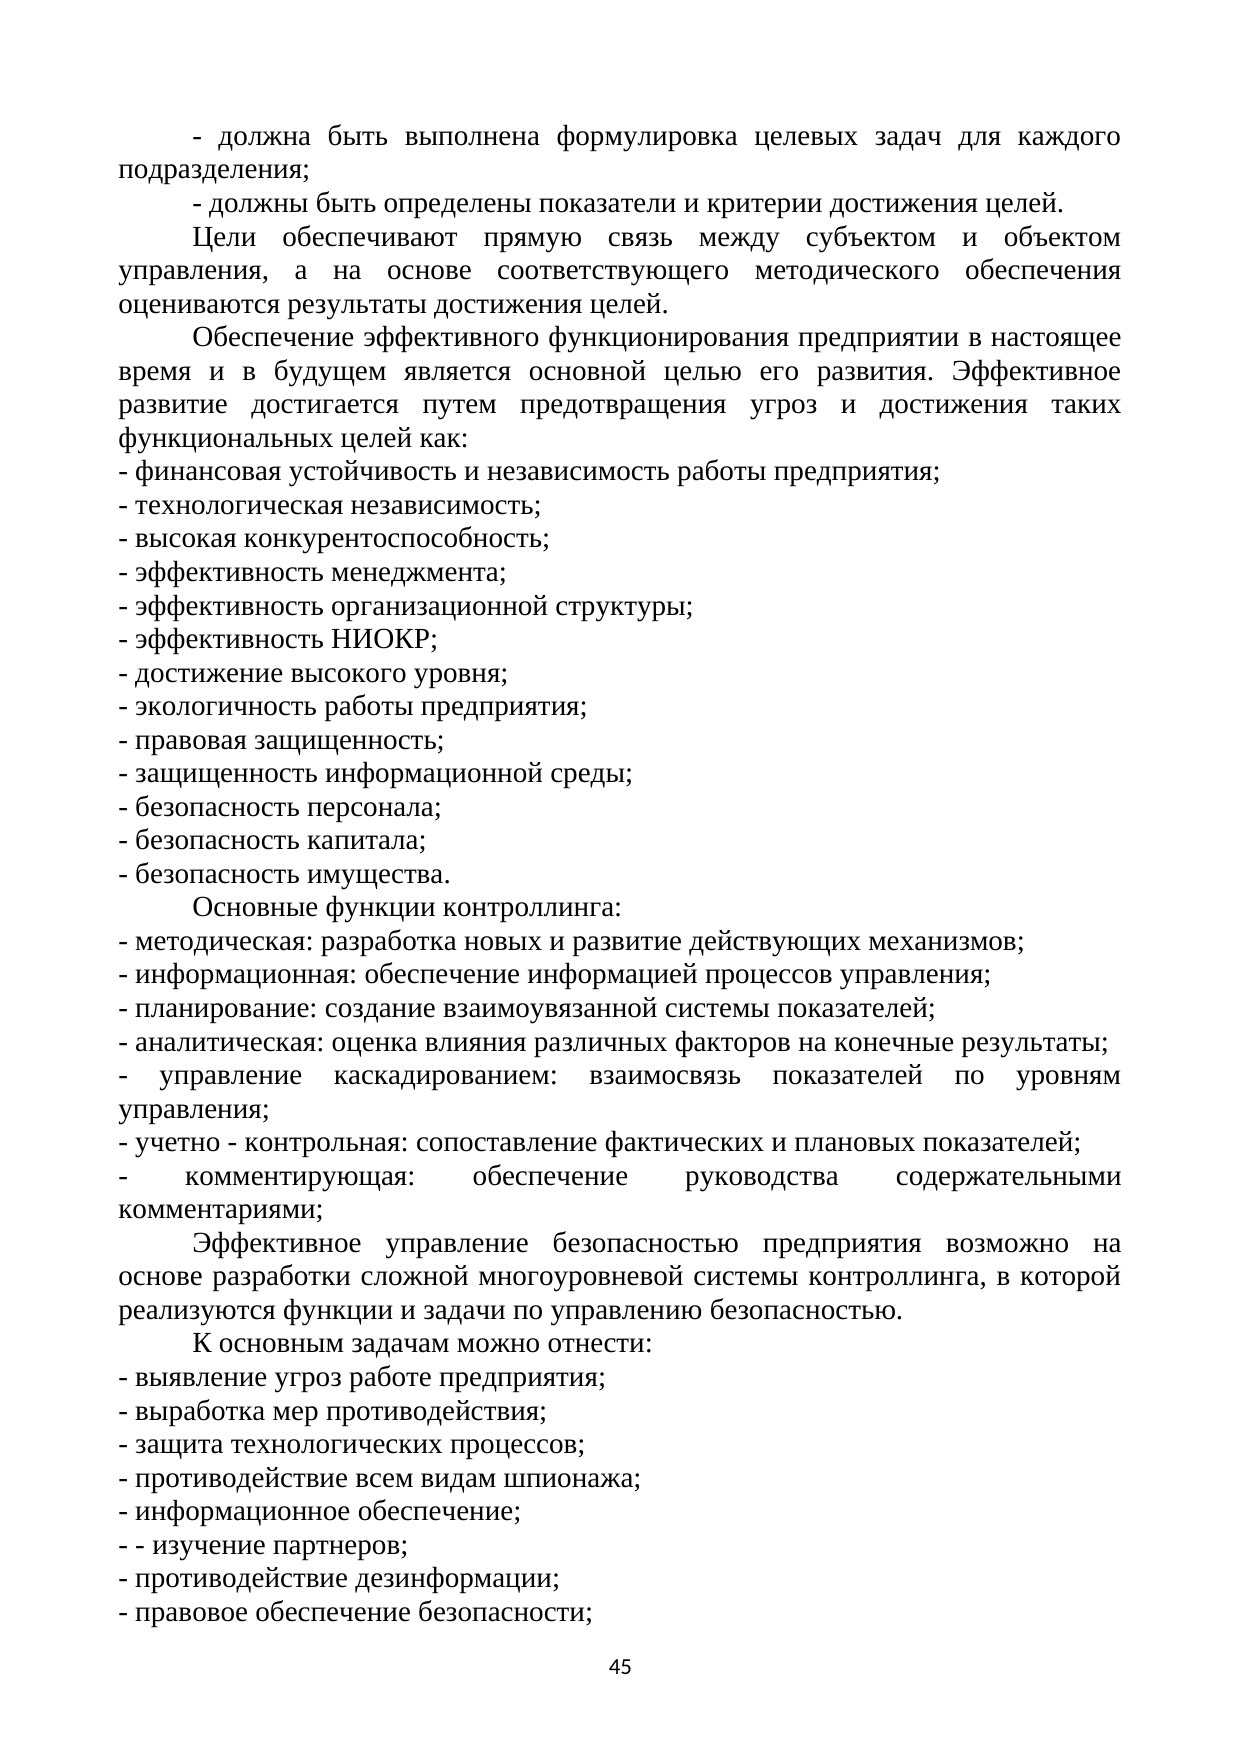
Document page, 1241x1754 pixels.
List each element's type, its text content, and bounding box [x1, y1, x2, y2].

text - планирование: создание взаимоувязанной системы показателей; [118, 990, 1122, 1024]
text К основным задачам можно отнести: [118, 1326, 1122, 1359]
text - должна быть выполнена формулировка целевых задач для каждого подразделения; [118, 118, 1122, 185]
text - аналитическая: оценка влияния различных факторов на конечные результаты; [118, 1024, 1122, 1057]
text - экологичность работы предприятия; [118, 688, 1122, 722]
text - правовая защищенность; [118, 722, 1122, 755]
text - противодействие дезинформации; [118, 1560, 1122, 1594]
text - методическая: разработка новых и развитие действующих механизмов; [118, 923, 1122, 957]
text - защита технологических процессов; [118, 1426, 1122, 1460]
text - правовое обеспечение безопасности; [118, 1594, 1122, 1627]
text Основные функции контроллинга: [118, 889, 1122, 923]
text - противодействие всем видам шпионажа; [118, 1460, 1122, 1493]
text - выработка мер противодействия; [118, 1393, 1122, 1426]
text Обеспечение эффективного функционирования предприятии в настоящее время и в будущем является основной целью его развития. Эффективное развитие достигается путем предотвращения угроз и достижения таких функциональных целей как: [118, 319, 1122, 453]
text - финансовая устойчивость и независимость работы предприятия; [118, 453, 1122, 487]
text Эффективное управление безопасностью предприятия возможно на основе разработки сложной многоуровневой системы контроллинга, в которой реализуются функции и задачи по управлению безопасностью. [118, 1225, 1122, 1326]
text - эффективность НИОКР; [118, 621, 1122, 655]
text - комментирующая: обеспечение руководства содержательными комментариями; [118, 1158, 1122, 1225]
text - информационная: обеспечение информацией процессов управления; [118, 957, 1122, 990]
text - технологическая независимость; [118, 487, 1122, 521]
text - учетно - контрольная: сопоставление фактических и плановых показателей; [118, 1124, 1122, 1158]
text Цели обеспечивают прямую связь между субъектом и объектом управления, а на основе соответствующего методического обеспечения оцениваются результаты достижения целей. [118, 219, 1122, 319]
text - безопасность капитала; [118, 822, 1122, 856]
text - должны быть определены показатели и критерии достижения целей. [118, 185, 1122, 219]
text - достижение высокого уровня; [118, 655, 1122, 688]
text - информационное обеспечение; [118, 1493, 1122, 1527]
text - безопасность имущества. [118, 856, 1122, 889]
text - эффективность организационной структуры; [118, 588, 1122, 621]
text - безопасность персонала; [118, 789, 1122, 822]
text - управление каскадированием: взаимосвязь показателей по уровням управления; [118, 1057, 1122, 1124]
text - защищенность информационной среды; [118, 755, 1122, 789]
text - - изучение партнеров; [118, 1527, 1122, 1560]
text - эффективность менеджмента; [118, 554, 1122, 588]
text - выявление угроз работе предприятия; [118, 1359, 1122, 1393]
text - высокая конкурентоспособность; [118, 521, 1122, 554]
